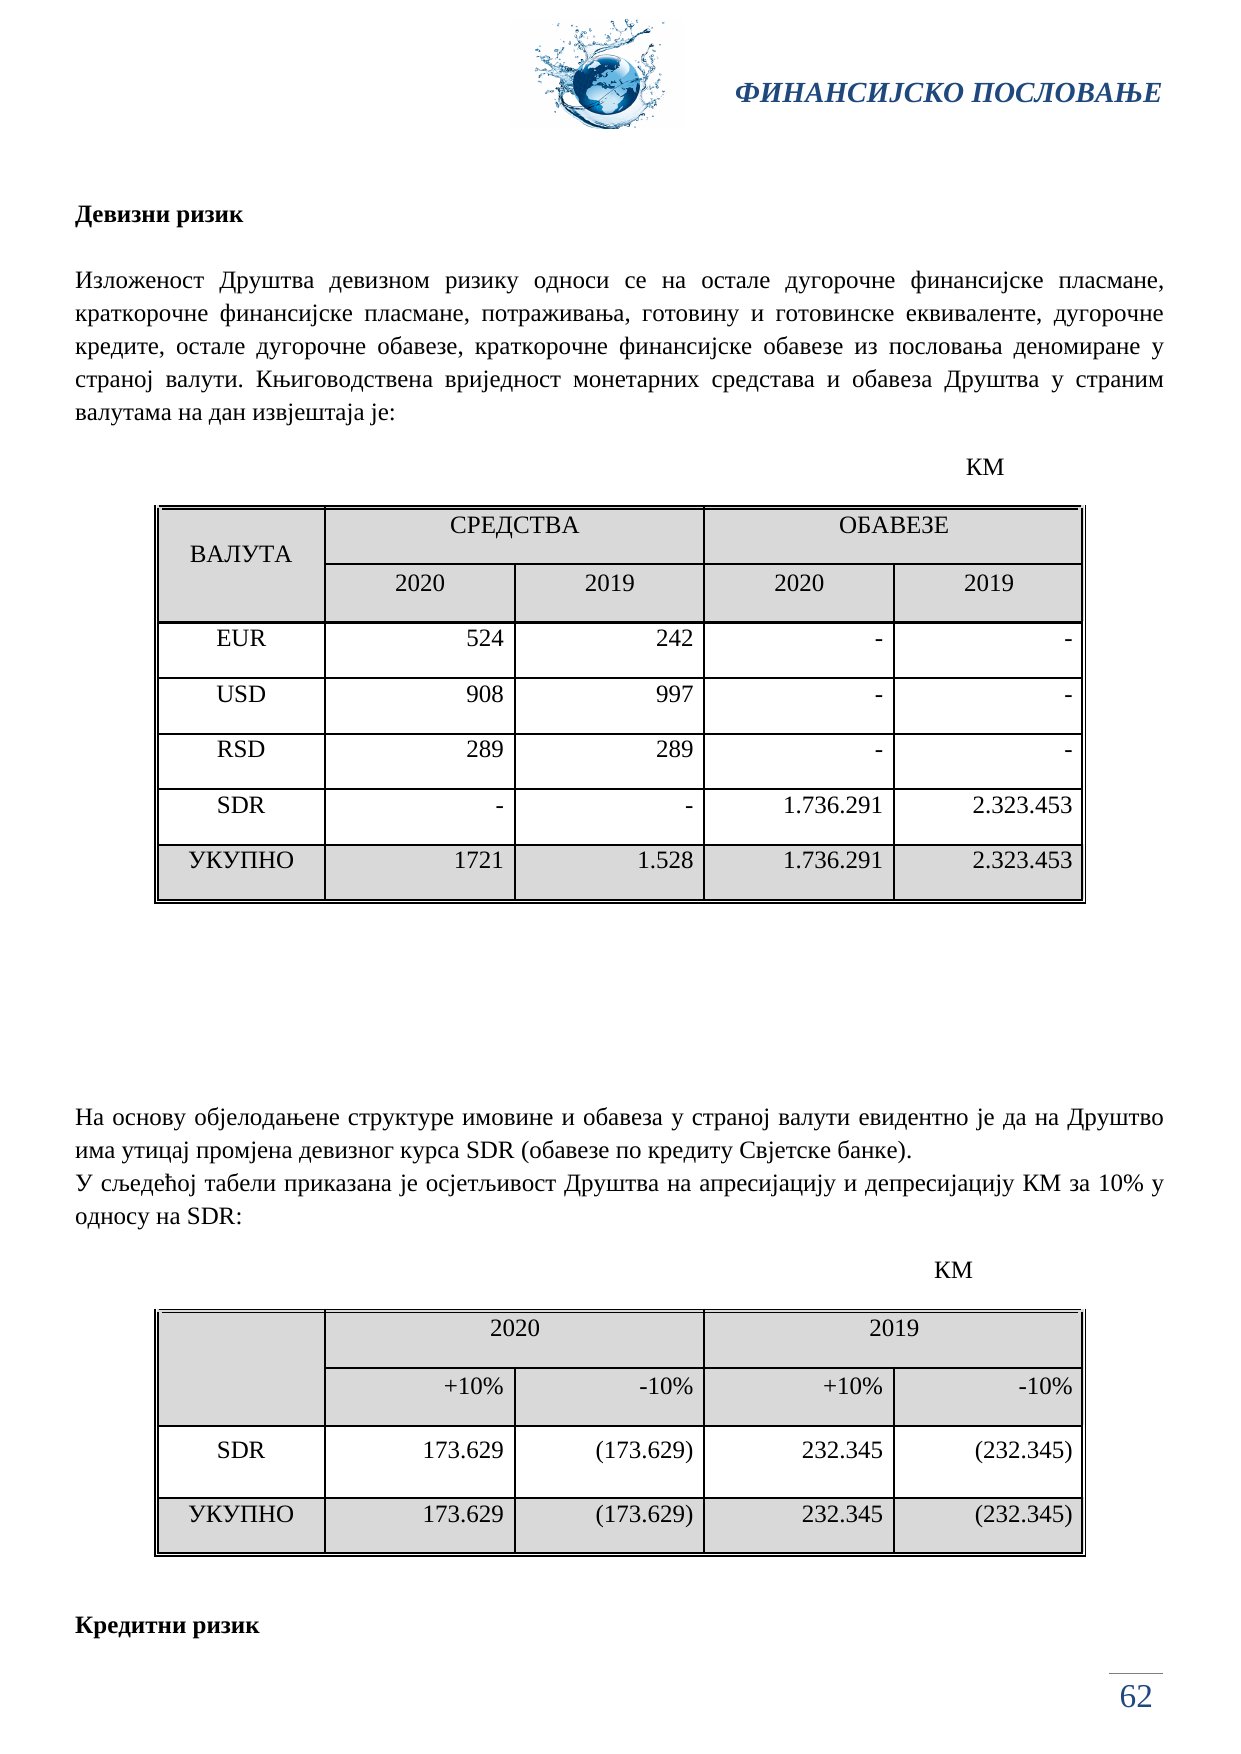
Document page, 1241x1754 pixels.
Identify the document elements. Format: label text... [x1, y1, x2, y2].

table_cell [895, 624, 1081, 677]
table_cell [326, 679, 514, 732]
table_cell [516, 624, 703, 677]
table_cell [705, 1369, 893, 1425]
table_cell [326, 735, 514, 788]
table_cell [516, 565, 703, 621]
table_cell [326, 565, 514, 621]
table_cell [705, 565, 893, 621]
text Кредитни ризик [75, 1610, 1165, 1639]
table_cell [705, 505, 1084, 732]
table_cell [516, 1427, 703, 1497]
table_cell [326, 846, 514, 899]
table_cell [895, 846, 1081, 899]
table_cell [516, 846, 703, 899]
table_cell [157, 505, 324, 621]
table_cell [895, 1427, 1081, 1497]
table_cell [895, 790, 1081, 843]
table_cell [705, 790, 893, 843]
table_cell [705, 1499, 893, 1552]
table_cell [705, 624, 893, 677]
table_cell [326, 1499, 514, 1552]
list Девизни ризик [75, 199, 1165, 228]
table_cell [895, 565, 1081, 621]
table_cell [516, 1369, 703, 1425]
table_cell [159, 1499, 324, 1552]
list На основу објелодањене структуре имовине и обавеза у страној валути евидентно је да на Друштво има утицај промјена девизног курса SDR (обавезе по кредиту Свјетске банке). [75, 1102, 1165, 1163]
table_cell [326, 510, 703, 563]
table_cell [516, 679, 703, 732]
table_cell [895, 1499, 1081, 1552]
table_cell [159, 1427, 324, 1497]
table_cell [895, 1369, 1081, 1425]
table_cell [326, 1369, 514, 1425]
list У сљедећој табели приказана је осјетљивост Друштва на апресијацију и депресијацију КМ за 10% у односу на SDR: [75, 1168, 1165, 1229]
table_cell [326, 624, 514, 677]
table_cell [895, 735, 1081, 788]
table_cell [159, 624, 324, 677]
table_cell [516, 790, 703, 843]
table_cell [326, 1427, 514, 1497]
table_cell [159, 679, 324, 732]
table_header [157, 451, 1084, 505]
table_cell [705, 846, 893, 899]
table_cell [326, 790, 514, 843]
list Изложеност Друштва девизном ризику односи се на остале дугорочне финансијске пласмане, краткорочне финансијске пласмане, потраживања, готовину и готовинске еквиваленте, дугорочне кредите, остале дугорочне обавезе, краткорочне финансијске обавезе из пословања деномиране у страној валути. Књиговодствена вриједност монетарних средстава и обавеза Друштва у страним валутама на дан извјештаја је: [75, 265, 1165, 426]
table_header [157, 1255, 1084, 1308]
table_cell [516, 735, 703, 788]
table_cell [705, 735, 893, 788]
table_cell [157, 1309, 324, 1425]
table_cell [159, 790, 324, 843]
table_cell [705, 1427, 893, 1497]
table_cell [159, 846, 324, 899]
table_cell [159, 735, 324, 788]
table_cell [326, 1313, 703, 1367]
picture [510, 18, 686, 128]
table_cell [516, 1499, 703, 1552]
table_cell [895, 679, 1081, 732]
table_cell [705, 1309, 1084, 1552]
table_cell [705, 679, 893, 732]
